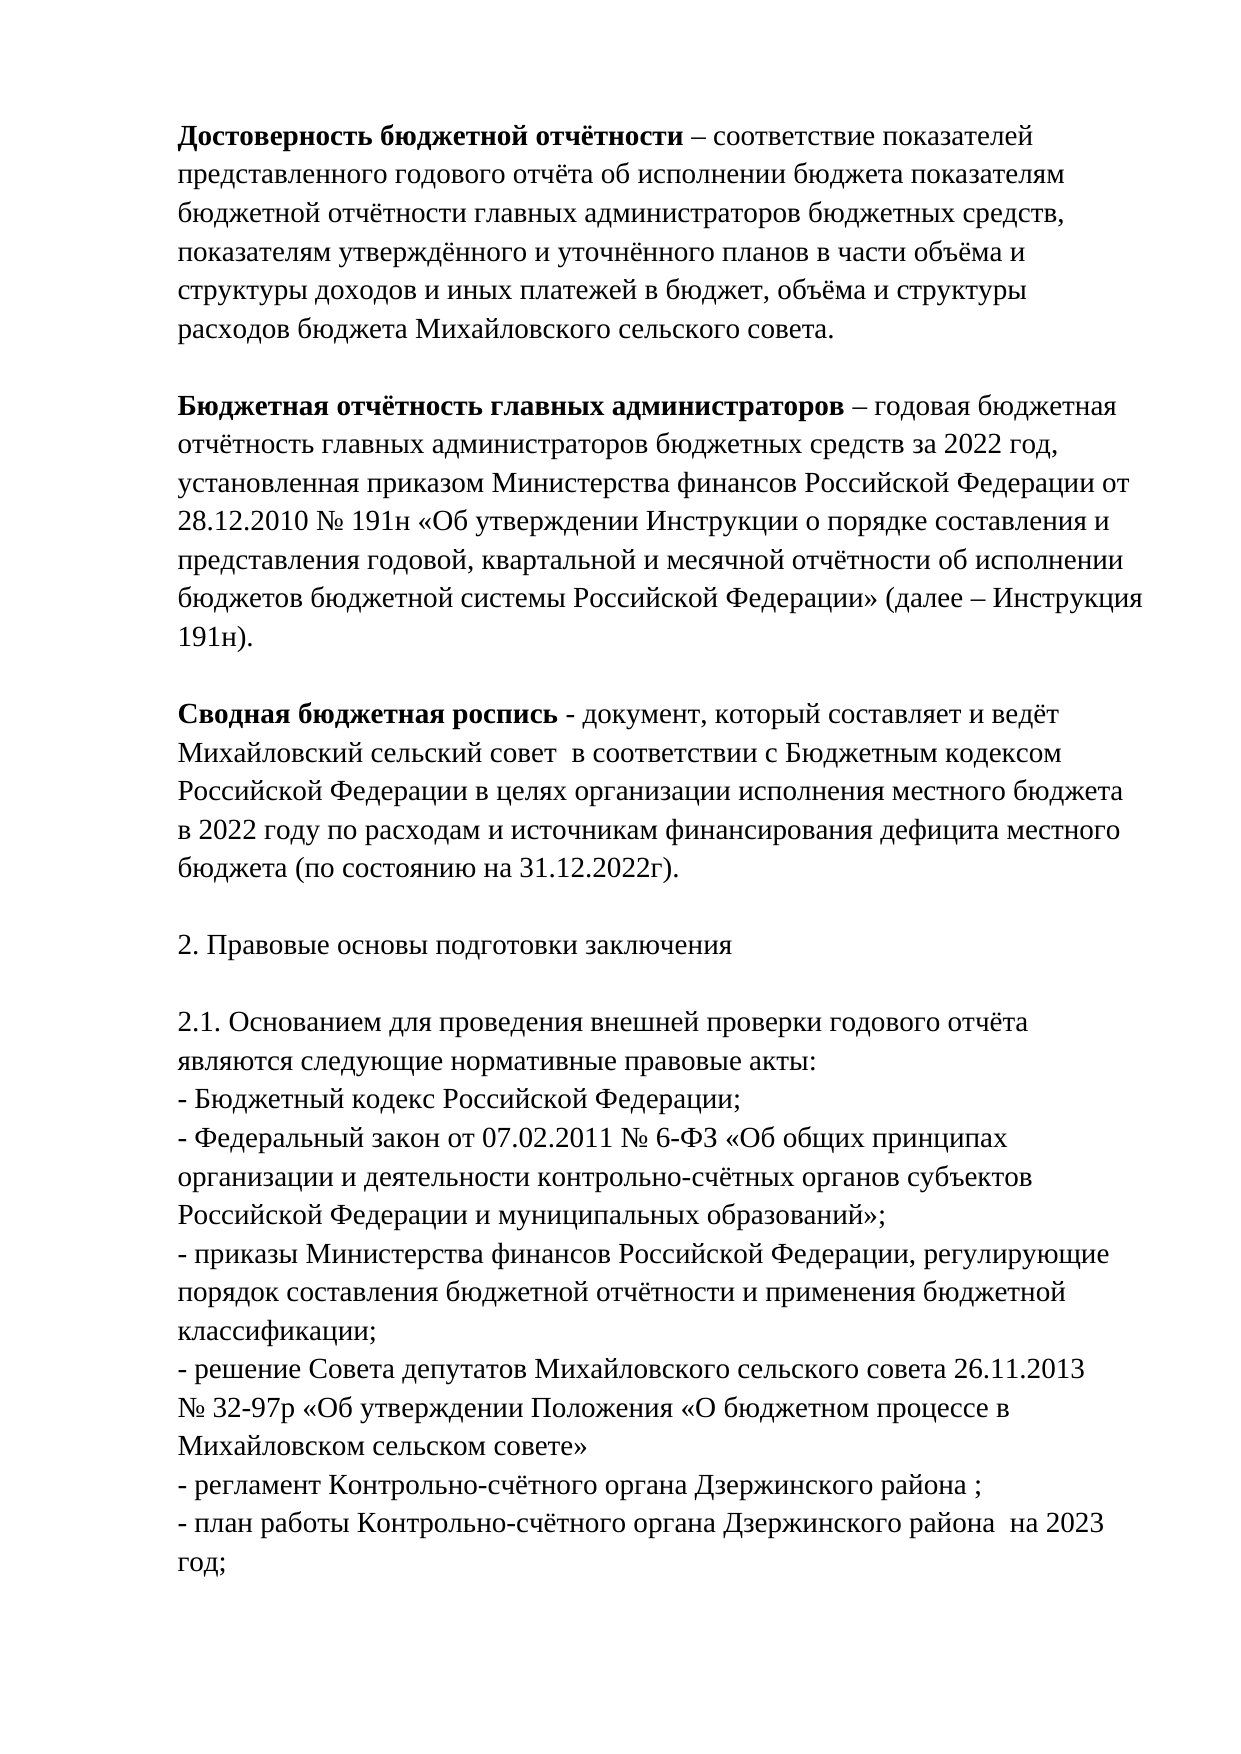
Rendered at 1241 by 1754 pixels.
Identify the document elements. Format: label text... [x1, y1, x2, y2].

text - регламент Контрольно-счётного органа Дзержинского района ; [177, 1467, 1143, 1501]
text - Бюджетный кодекс Российской Федерации; [177, 1082, 1143, 1115]
text Достоверность бюджетной отчётности – соответствие показателей представленного годового отчёта об исполнении бюджета показателям бюджетной отчётности главных администраторов бюджетных средств, показателям утверждённого и уточнённого планов в части объёма и структуры доходов и иных платежей в бюджет, объёма и структуры расходов бюджета Михайловского сельского совета. [177, 118, 1143, 344]
text - план работы Контрольно-счётного органа Дзержинского района на 2023 год; [177, 1506, 1143, 1578]
text - решение Совета депутатов Михайловского сельского совета 26.11.2013 № 32-97р «Об утверждении Положения «О бюджетном процессе в Михайловском сельском совете» [177, 1351, 1143, 1462]
text - приказы Министерства финансов Российской Федерации, регулирующие порядок составления бюджетной отчётности и применения бюджетной классификации; [177, 1236, 1143, 1346]
text 2.1. Основанием для проведения внешней проверки годового отчёта являются следующие нормативные правовые акты: [177, 1004, 1143, 1077]
subtitle 2. Правовые основы подготовки заключения [177, 927, 1143, 961]
text Сводная бюджетная роспись - документ, который составляет и ведёт Михайловский сельский совет в соответствии с Бюджетным кодексом Российской Федерации в целях организации исполнения местного бюджета в 2022 году по расходам и источникам финансирования дефицита местного бюджета (по состоянию на 31.12.2022г). [177, 696, 1143, 884]
text Бюджетная отчётность главных администраторов – годовая бюджетная отчётность главных администраторов бюджетных средств за 2022 год, установленная приказом Министерства финансов Российской Федерации от 28.12.2010 № 191н «Об утверждении Инструкции о порядке составления и представления годовой, квартальной и месячной отчётности об исполнении бюджетов бюджетной системы Российской Федерации» (далее – Инструкция 191н). [177, 388, 1143, 653]
text - Федеральный закон от 07.02.2011 № 6-ФЗ «Об общих принципах организации и деятельности контрольно-счётных органов субъектов Российской Федерации и муниципальных образований»; [177, 1120, 1143, 1231]
